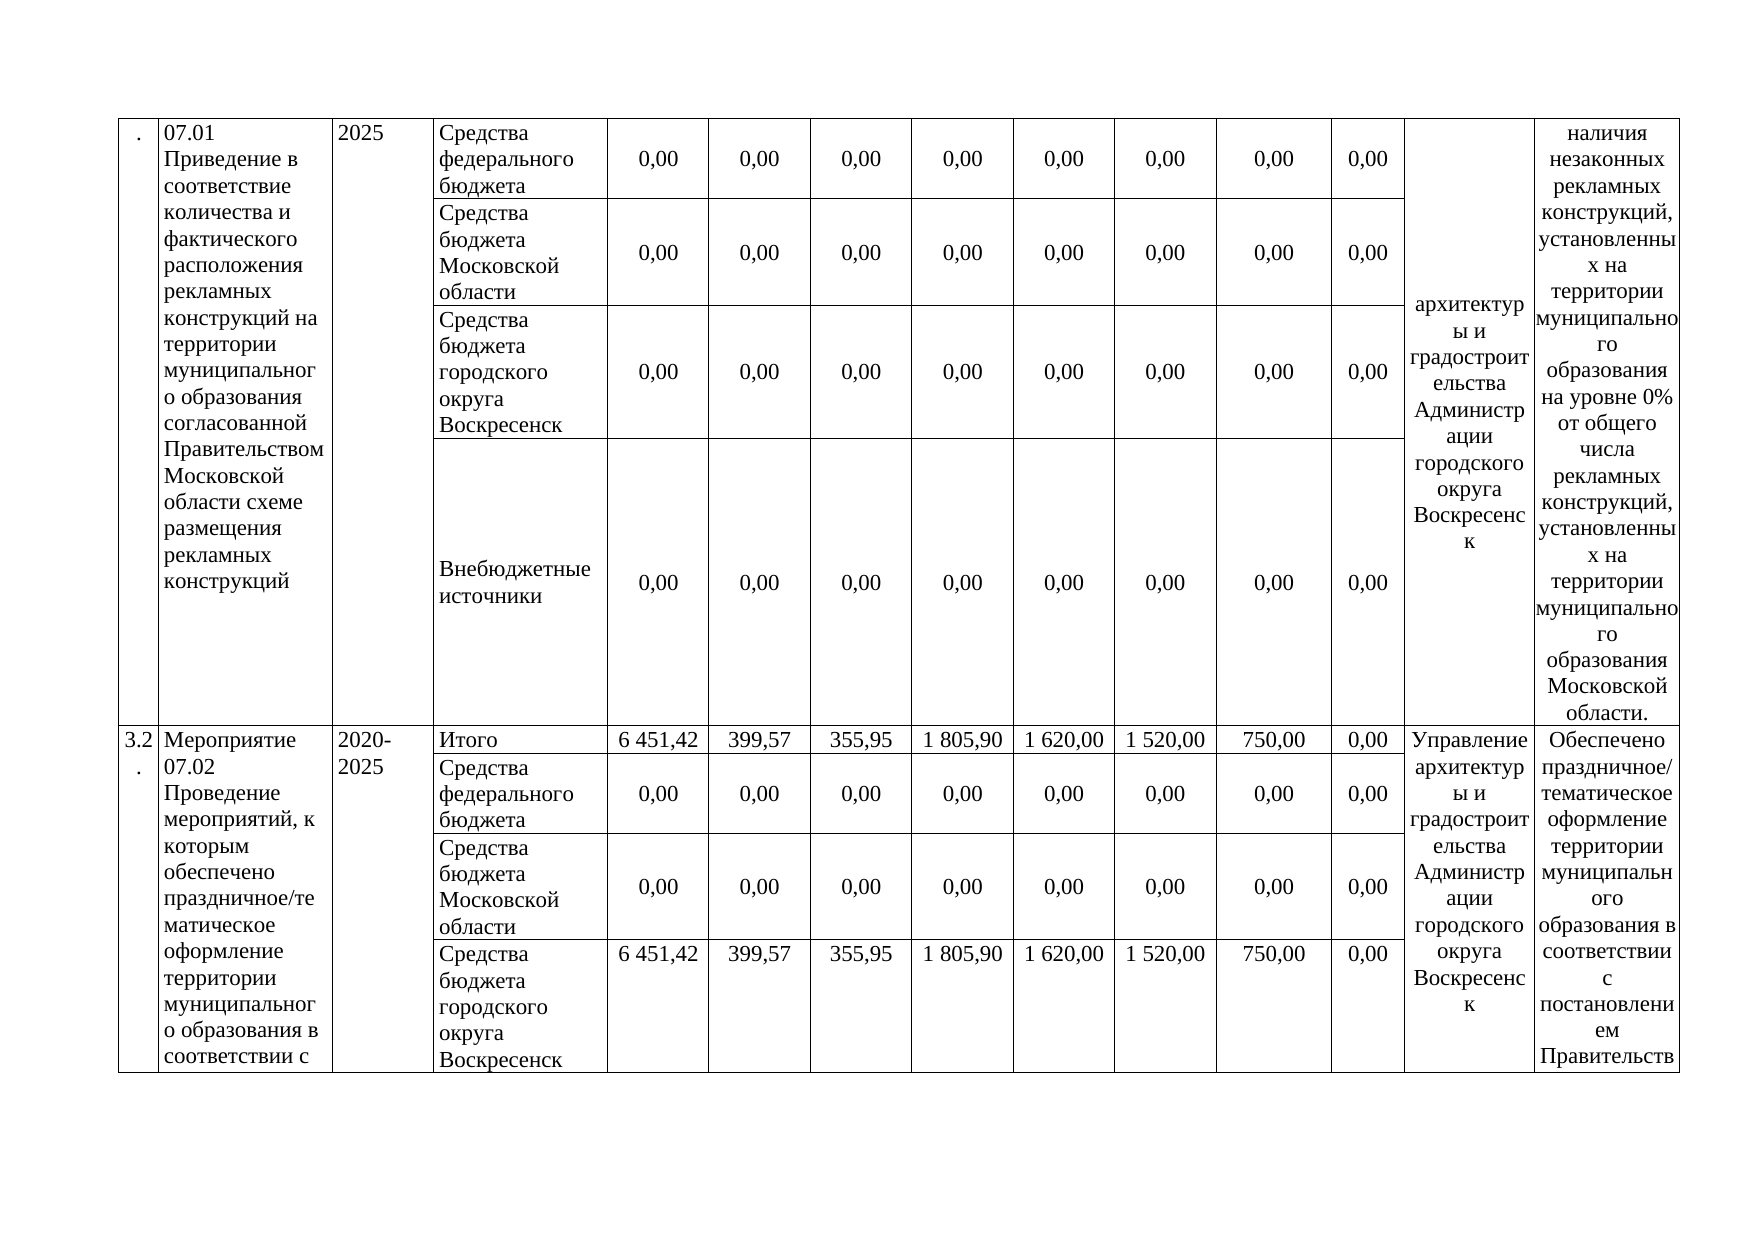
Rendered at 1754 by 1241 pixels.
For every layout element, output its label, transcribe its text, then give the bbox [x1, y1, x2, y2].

table_cell Средства бюджета Московской области [434, 834, 607, 939]
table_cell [1405, 119, 1534, 725]
table_cell 1 620,00 [1014, 940, 1114, 1072]
table_cell 0,00 [912, 199, 1013, 305]
table_cell 0,00 [1115, 834, 1216, 939]
table_cell 1 520,00 [1115, 726, 1216, 753]
table_cell 0,00 [709, 439, 810, 725]
table_cell 0,00 [1332, 754, 1404, 833]
table_cell 1 520,00 [1115, 940, 1216, 1072]
table_cell 0,00 [912, 306, 1013, 437]
table_cell 0,00 [912, 754, 1013, 833]
table_cell Итого [434, 726, 607, 753]
table_cell 6 451,42 [608, 940, 708, 1072]
table_cell 1 805,90 [912, 940, 1013, 1072]
table_cell 2020-2025 [333, 119, 433, 725]
table_cell Мероприятие 07.02 Проведение мероприятий, к которым обеспечено праздничное/тематическое оформление территории муниципального образования в соответствии с постановлением Правительства Московской области от 21.05.2014 № 363/16 «Об утверждении Методических рекомендаций по размещению и эксплуатации элементов праздничного, тематического и праздничного светового оформления на территории Московской области» [159, 726, 332, 1072]
table_cell 0,00 [1217, 199, 1331, 305]
table_cell 0,00 [1217, 306, 1331, 437]
table_cell 0,00 [608, 439, 708, 725]
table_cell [434, 306, 607, 437]
table_cell 3.2. [119, 726, 158, 1072]
table_cell 0,00 [1332, 119, 1404, 198]
table_cell 0,00 [1332, 306, 1404, 437]
table_cell 0,00 [1014, 754, 1114, 833]
table_cell 0,00 [912, 119, 1013, 198]
table_cell 0,00 [1332, 199, 1404, 305]
table_cell 0,00 [1332, 726, 1404, 753]
table_cell Средства федерального бюджета [434, 119, 607, 198]
table_cell 399,57 [709, 726, 810, 753]
table_cell 0,00 [608, 754, 708, 833]
table_cell 0,00 [709, 306, 810, 437]
table_cell 0,00 [811, 119, 911, 198]
table_cell 0,00 [709, 834, 810, 939]
table_cell 0,00 [1332, 439, 1404, 725]
table_cell 0,00 [1115, 306, 1216, 437]
table_cell Обеспечено праздничное/тематическое оформление территории муниципального образования в соответствии с постановлением Правительства Московской области от 21.05.2014 № 363/16. Количество мероприятий, к которым обеспечено праздничное, тематическое и праздничное световое оформление территории муниципального образования, соответствует плану праздничное/тематическое оформление территории муниципального образования. [1535, 726, 1679, 1072]
table_cell 0,00 [811, 754, 911, 833]
table_cell Средства бюджета Московской области [434, 199, 607, 305]
table_cell 0,00 [608, 119, 708, 198]
table_cell 3.1. [119, 119, 158, 725]
table_cell Средства федерального бюджета [434, 754, 607, 833]
table_cell 355,95 [811, 726, 911, 753]
table_cell 0,00 [709, 754, 810, 833]
table_cell 355,95 [811, 940, 911, 1072]
table_cell 0,00 [709, 119, 810, 198]
table_cell 1 805,90 [912, 726, 1013, 753]
table_cell 0,00 [1217, 439, 1331, 725]
table_cell 0,00 [1014, 306, 1114, 437]
table_cell 399,57 [709, 940, 810, 1072]
table_cell 0,00 [1217, 119, 1331, 198]
table_cell 0,00 [608, 306, 708, 437]
table_cell 750,00 [1217, 726, 1331, 753]
table_cell Средства бюджета городского округа Воскресенск [434, 940, 607, 1072]
table_cell 0,00 [1014, 439, 1114, 725]
table_cell 0,00 [1332, 834, 1404, 939]
table_cell 0,00 [1115, 439, 1216, 725]
table_cell 0,00 [811, 834, 911, 939]
table_cell 0,00 [811, 199, 911, 305]
table_cell 0,00 [811, 439, 911, 725]
table_cell Управление архитектуры и градостроительства Администрации городского округа Воскресенск [1405, 726, 1534, 1072]
table_cell 0,00 [608, 199, 708, 305]
table_cell 0,00 [1014, 119, 1114, 198]
table_cell 0,00 [1115, 199, 1216, 305]
table_cell 0,00 [608, 834, 708, 939]
table_cell 0,00 [1014, 199, 1114, 305]
table_cell 750,00 [1217, 940, 1331, 1072]
table_cell 0,00 [1115, 119, 1216, 198]
table_cell 0,00 [1217, 834, 1331, 939]
table_cell 0,00 [709, 199, 810, 305]
table_cell 2020-2025 [333, 726, 433, 1072]
table_cell 0,00 [1332, 940, 1404, 1072]
table_cell 0,00 [1014, 834, 1114, 939]
table_cell 1 620,00 [1014, 726, 1114, 753]
table_cell 0,00 [912, 834, 1013, 939]
table_cell 0,00 [912, 439, 1013, 725]
table_cell Внебюджетные источники [434, 439, 607, 725]
table_cell 0,00 [811, 306, 911, 437]
table_cell 0,00 [1217, 754, 1331, 833]
table_cell 0,00 [1115, 754, 1216, 833]
table_cell 6 451,42 [608, 726, 708, 753]
